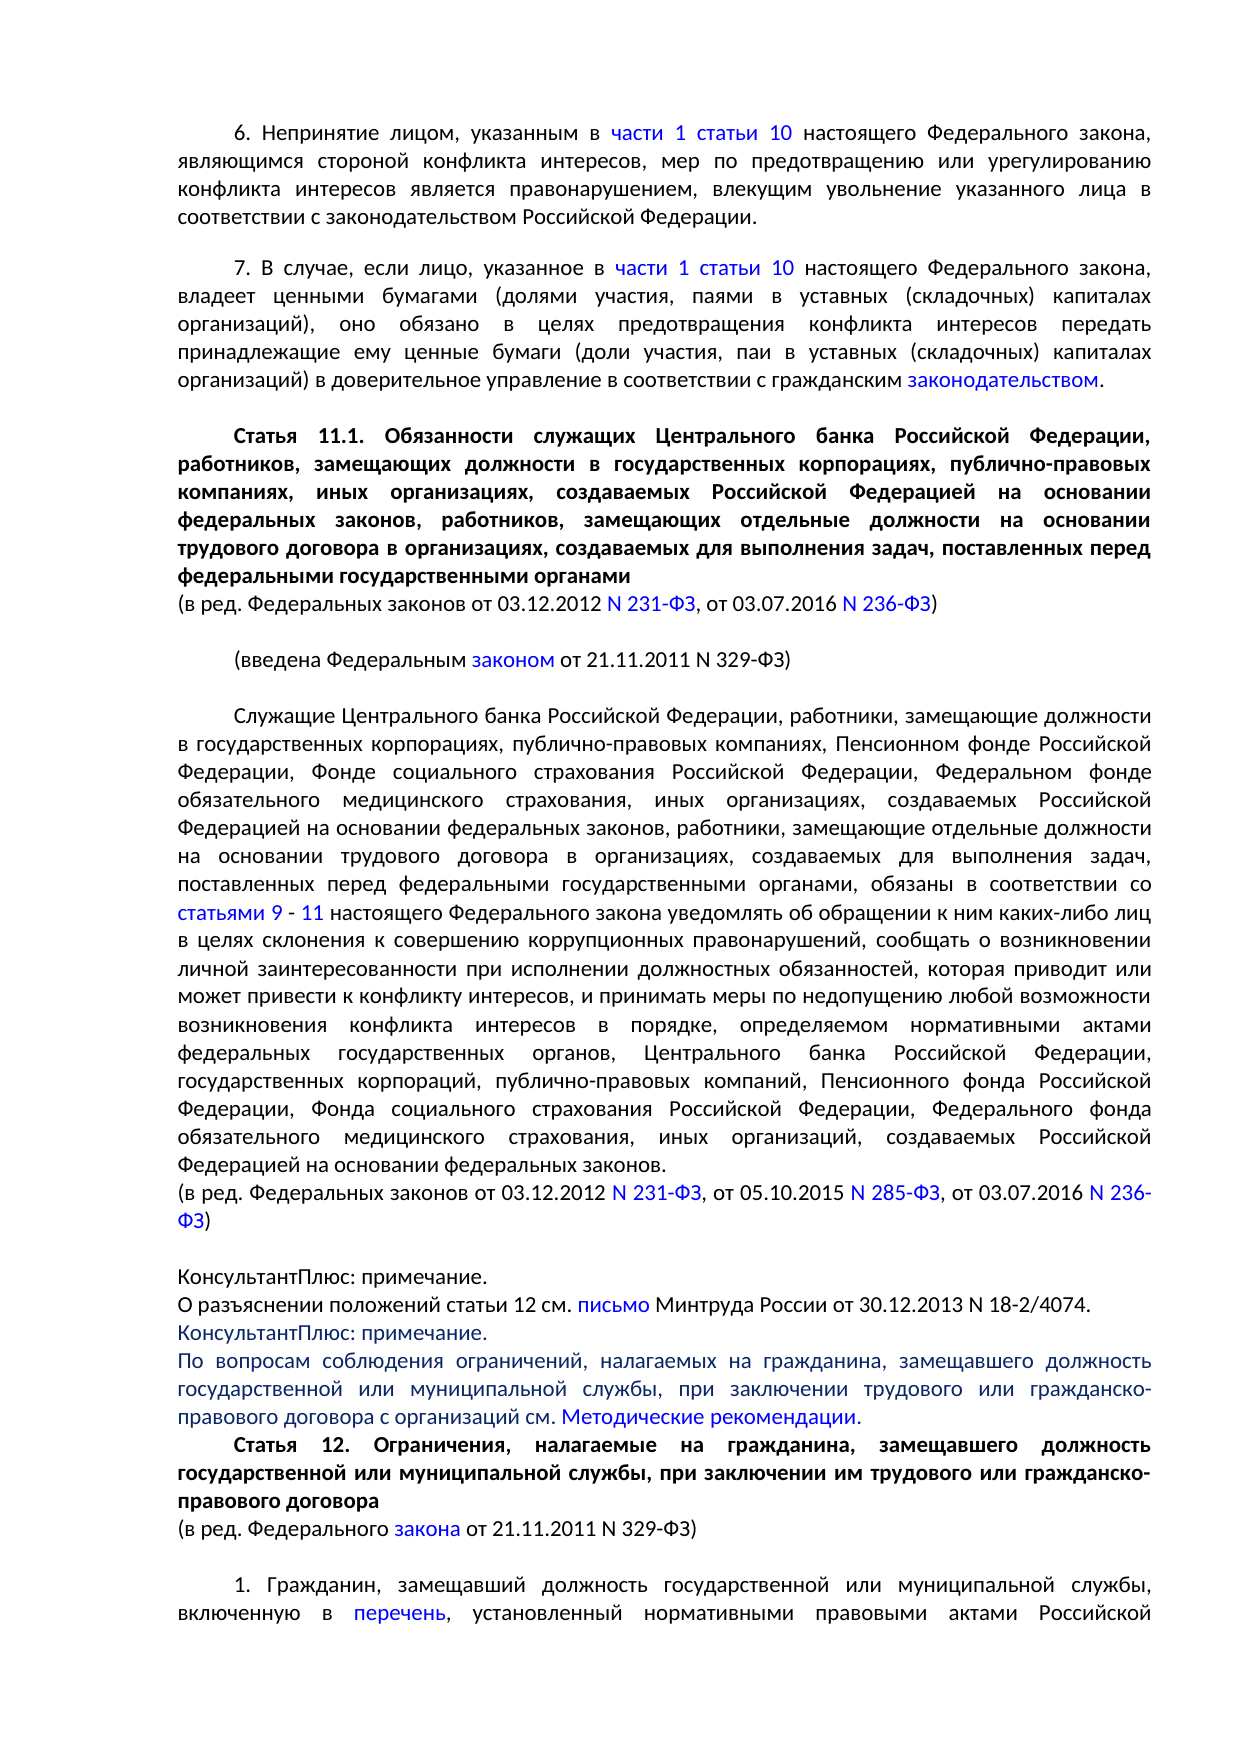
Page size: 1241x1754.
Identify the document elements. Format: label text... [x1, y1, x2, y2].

text (в ред. Федеральных законов от 03.12.2012 N 231-ФЗ, от 03.07.2016 N 236-ФЗ) [177, 589, 1152, 617]
text 6. Непринятие лицом, указанным в части 1 статьи 10 настоящего Федерального закона, являющимся стороной конфликта интересов, мер по предотвращению или урегулированию конфликта интересов является правонарушением, влекущим увольнение указанного лица в соответствии с законодательством Российской Федерации. [177, 118, 1152, 230]
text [177, 1570, 1152, 1626]
text (в ред. Федерального закона от 21.11.2011 N 329-ФЗ) [177, 1514, 1152, 1542]
text 7. В случае, если лицо, указанное в части 1 статьи 10 настоящего Федерального закона, владеет ценными бумагами (долями участия, паями в уставных (складочных) капиталах организаций), оно обязано в целях предотвращения конфликта интересов передать принадлежащие ему ценные бумаги (доли участия, паи в уставных (складочных) капиталах организаций) в доверительное управление в соответствии с гражданским законодательством. [177, 253, 1152, 393]
text По вопросам соблюдения ограничений, налагаемых на гражданина, замещавшего должность государственной или муниципальной службы, при заключении трудового или гражданско-правового договора с организаций см. Методические рекомендации. [177, 1346, 1152, 1430]
text КонсультантПлюс: примечание. [177, 1318, 1152, 1346]
text О разъяснении положений статьи 12 см. письмо Минтруда России от 30.12.2013 N 18-2/4074. [177, 1290, 1152, 1318]
text (введена Федеральным законом от 21.11.2011 N 329-ФЗ) [177, 645, 1152, 673]
text КонсультантПлюс: примечание. [177, 1262, 1152, 1290]
text (в ред. Федеральных законов от 03.12.2012 N 231-ФЗ, от 05.10.2015 N 285-ФЗ, от 03.07.2016 N 236-ФЗ) [177, 1178, 1152, 1234]
title Статья 11.1. Обязанности служащих Центрального банка Российской Федерации, работников, замещающих должности в государственных корпорациях, публично-правовых компаниях, иных организациях, создаваемых Российской Федерацией на основании федеральных законов, работников, замещающих отдельные должности на основании трудового договора в организациях, создаваемых для выполнения задач, поставленных перед федеральными государственными органами [177, 421, 1152, 589]
text Служащие Центрального банка Российской Федерации, работники, замещающие должности в государственных корпорациях, публично-правовых компаниях, Пенсионном фонде Российской Федерации, Фонде социального страхования Российской Федерации, Федеральном фонде обязательного медицинского страхования, иных организациях, создаваемых Российской Федерацией на основании федеральных законов, работники, замещающие отдельные должности на основании трудового договора в организациях, создаваемых для выполнения задач, поставленных перед федеральными государственными органами, обязаны в соответствии со статьями 9 - 11 настоящего Федерального закона уведомлять об обращении к ним каких-либо лиц в целях склонения к совершению коррупционных правонарушений, сообщать о возникновении личной заинтересованности при исполнении должностных обязанностей, которая приводит или может привести к конфликту интересов, и принимать меры по недопущению любой возможности возникновения конфликта интересов в порядке, определяемом нормативными актами федеральных государственных органов, Центрального банка Российской Федерации, государственных корпораций, публично-правовых компаний, Пенсионного фонда Российской Федерации, Фонда социального страхования Российской Федерации, Федерального фонда обязательного медицинского страхования, иных организаций, создаваемых Российской Федерацией на основании федеральных законов. [177, 701, 1152, 1178]
title Статья 12. Ограничения, налагаемые на гражданина, замещавшего должность государственной или муниципальной службы, при заключении им трудового или гражданско-правового договора [177, 1430, 1152, 1514]
